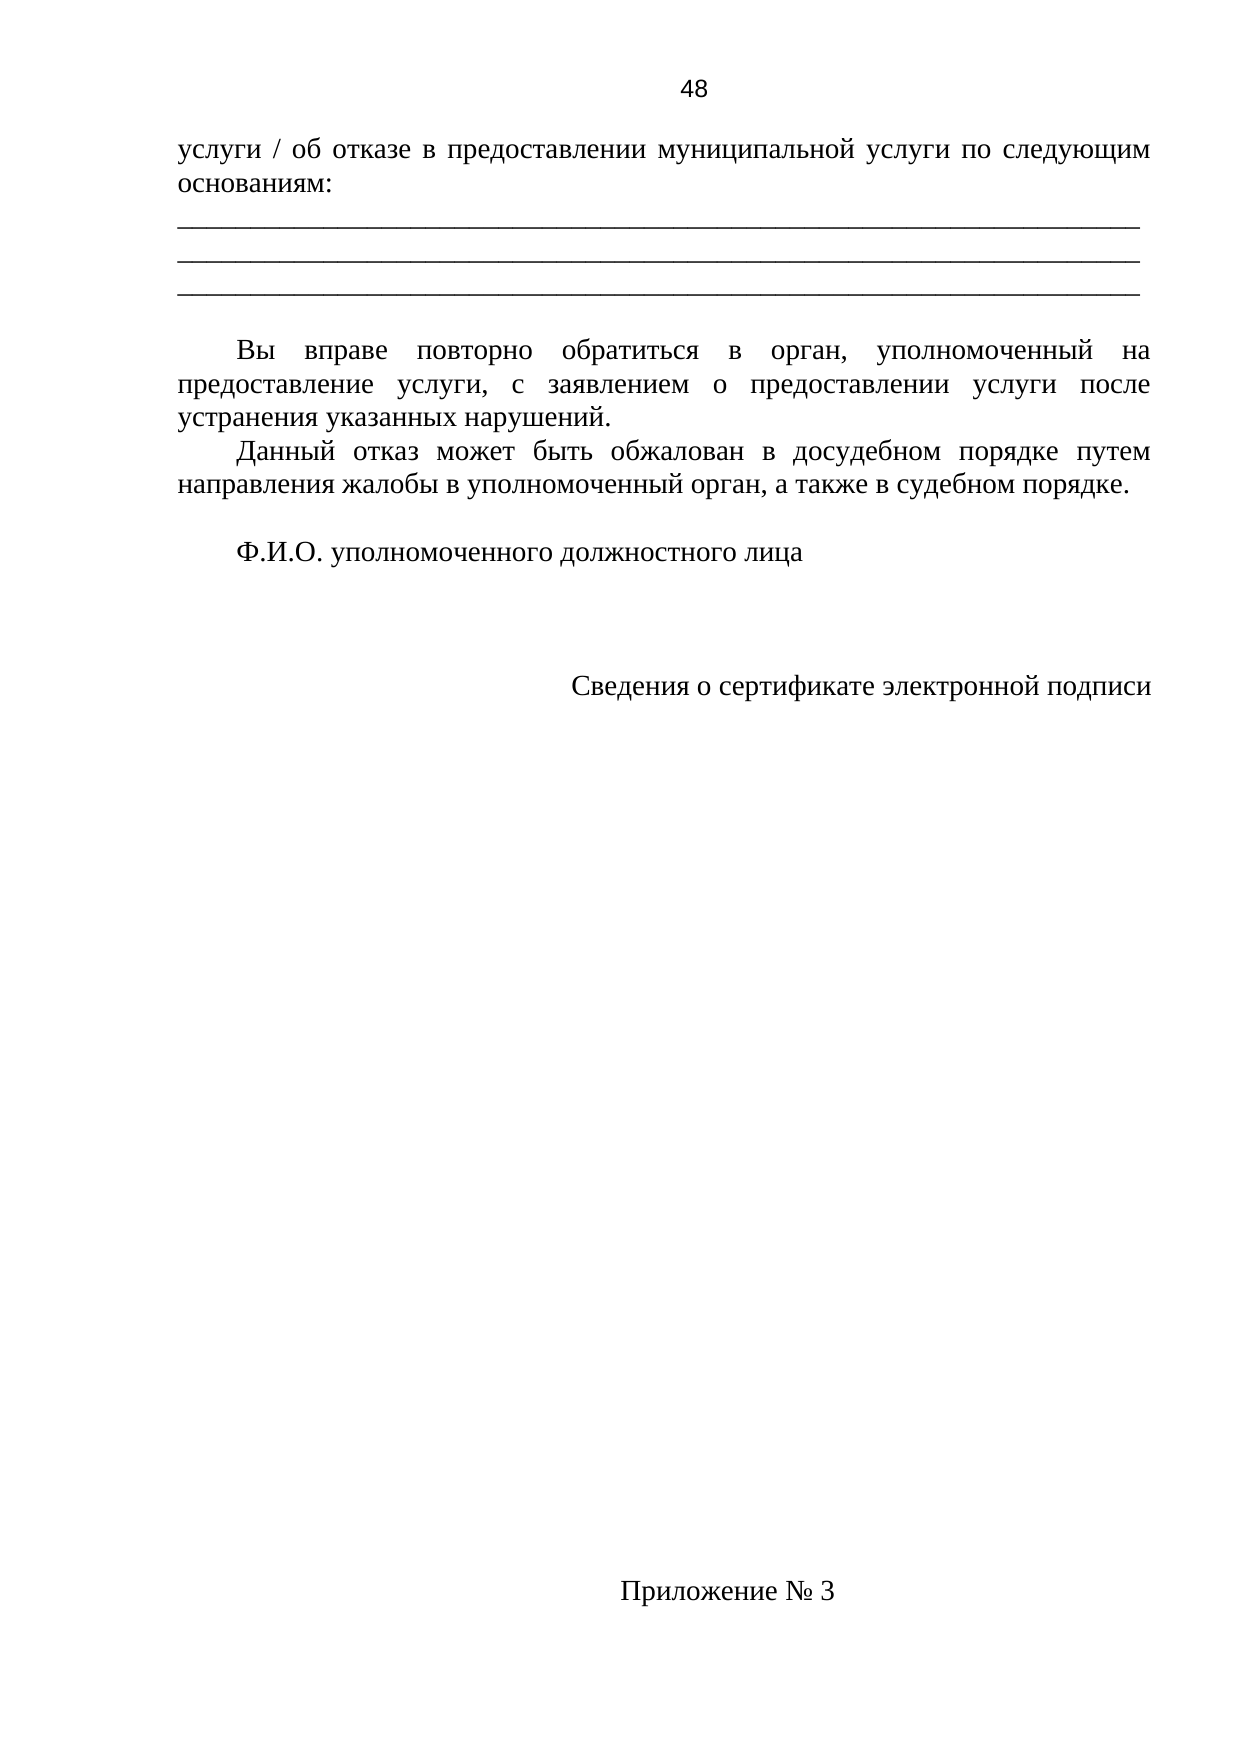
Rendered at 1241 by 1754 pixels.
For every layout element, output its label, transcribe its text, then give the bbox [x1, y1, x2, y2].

text Сведения о сертификате электронной подписи [177, 668, 1152, 701]
text Приложение № 3 [620, 1573, 1152, 1607]
text Данный отказ может быть обжалован в досудебном порядке путем направления жалобы в уполномоченный орган, а также в судебном порядке. [177, 433, 1152, 500]
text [177, 131, 1152, 198]
text Ф.И.О. уполномоченного должностного лица [177, 534, 1152, 567]
text ______________________________________________________________________________________________________________________________________________________________________________________________________ [177, 198, 1152, 299]
text Вы вправе повторно обратиться в орган, уполномоченный на предоставление услуги, с заявлением о предоставлении услуги после устранения указанных нарушений. [177, 332, 1152, 433]
